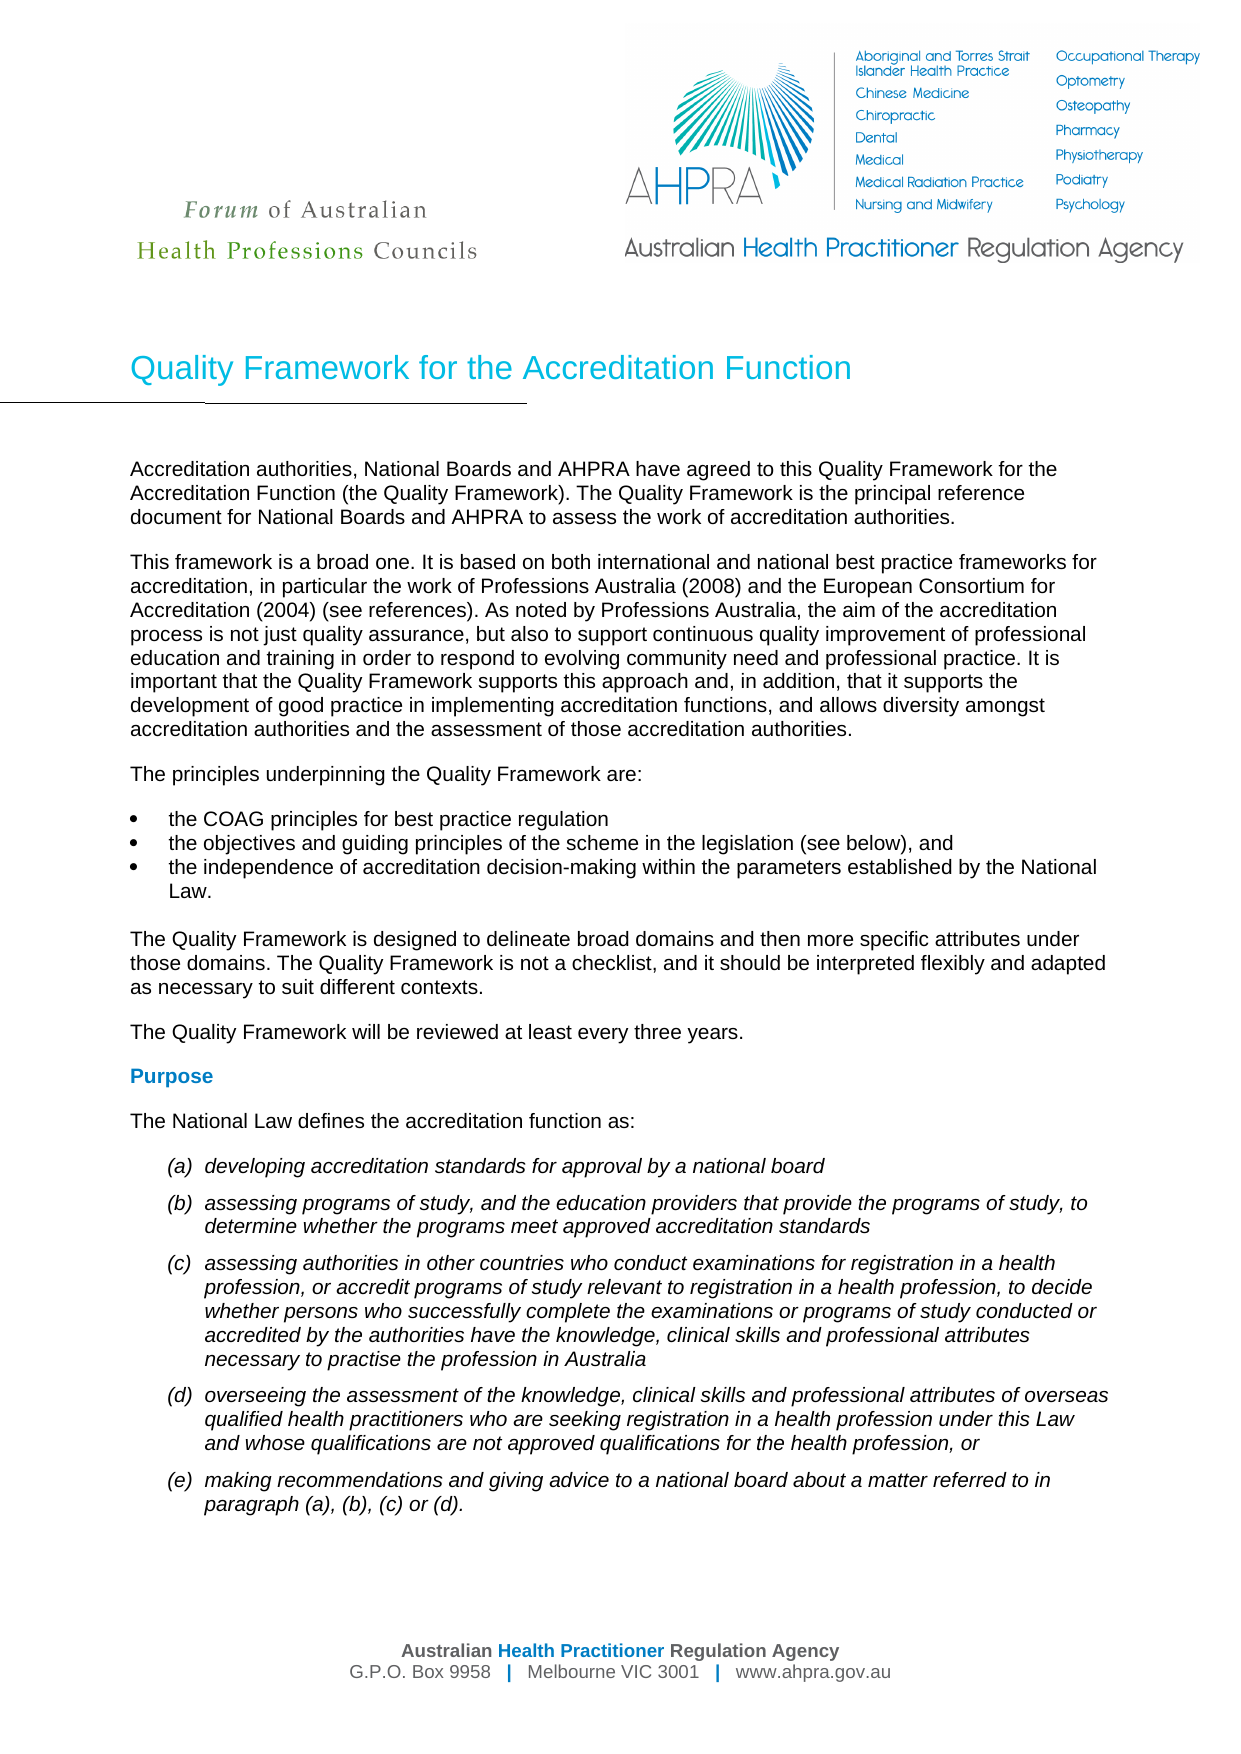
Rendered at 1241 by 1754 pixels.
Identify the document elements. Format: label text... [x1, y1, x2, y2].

text assessing programs of study, and the education providers that provide the programs of study, to determine whether the programs meet approved accreditation standards [167, 1190, 1110, 1238]
list the COAG principles for best practice regulation [130, 807, 1110, 831]
text making recommendations and giving advice to a national board about a matter referred to in paragraph (a), (b), (c) or (d). [167, 1467, 1110, 1515]
text The National Law defines the accreditation function as: [130, 1109, 1110, 1133]
title Quality Framework for the Accreditation Function [130, 348, 1110, 386]
subtitle Purpose [130, 1064, 1110, 1088]
text The Quality Framework will be reviewed at least every three years. [130, 1019, 1110, 1043]
text assessing authorities in other countries who conduct examinations for registration in a health profession, or accredit programs of study relevant to registration in a health profession, to decide whether persons who successfully complete the examinations or programs of study conducted or accredited by the authorities have the knowledge, clinical skills and professional attributes necessary to practise the profession in Australia [167, 1251, 1110, 1371]
text The principles underpinning the Quality Framework are: [130, 762, 1110, 786]
list the objectives and guiding principles of the scheme in the legislation (see below), and [130, 831, 1110, 855]
text The Quality Framework is designed to delineate broad domains and then more specific attributes under those domains. The Quality Framework is not a checklist, and it should be interpreted flexibly and adapted as necessary to suit different contexts. [130, 927, 1110, 999]
text This framework is a broad one. It is based on both international and national best practice frameworks for accreditation, in particular the work of Professions Australia (2008) and the European Consortium for Accreditation (2004) (see references). As noted by Professions Australia, the aim of the accreditation process is not just quality assurance, but also to support continuous quality improvement of professional education and training in order to respond to evolving community need and professional practice. It is important that the Quality Framework supports this approach and, in addition, that it supports the development of good practice in implementing accreditation functions, and allows diversity amongst accreditation authorities and the assessment of those accreditation authorities. [130, 549, 1110, 741]
list the independence of accreditation decision-making within the parameters established by the National Law. [130, 855, 1110, 903]
picture [625, 23, 1200, 263]
text Accreditation authorities, National Boards and AHPRA have agreed to this Quality Framework for the Accreditation Function (the Quality Framework). The Quality Framework is the principal reference document for National Boards and AHPRA to assess the work of accreditation authorities. [130, 457, 1110, 529]
text overseeing the assessment of the knowledge, clinical skills and professional attributes of overseas qualified health practitioners who are seeking registration in a health profession under this Law and whose qualifications are not approved qualifications for the health profession, or [167, 1383, 1110, 1455]
text developing accreditation standards for approval by a national board [167, 1154, 1110, 1178]
picture [132, 186, 482, 277]
